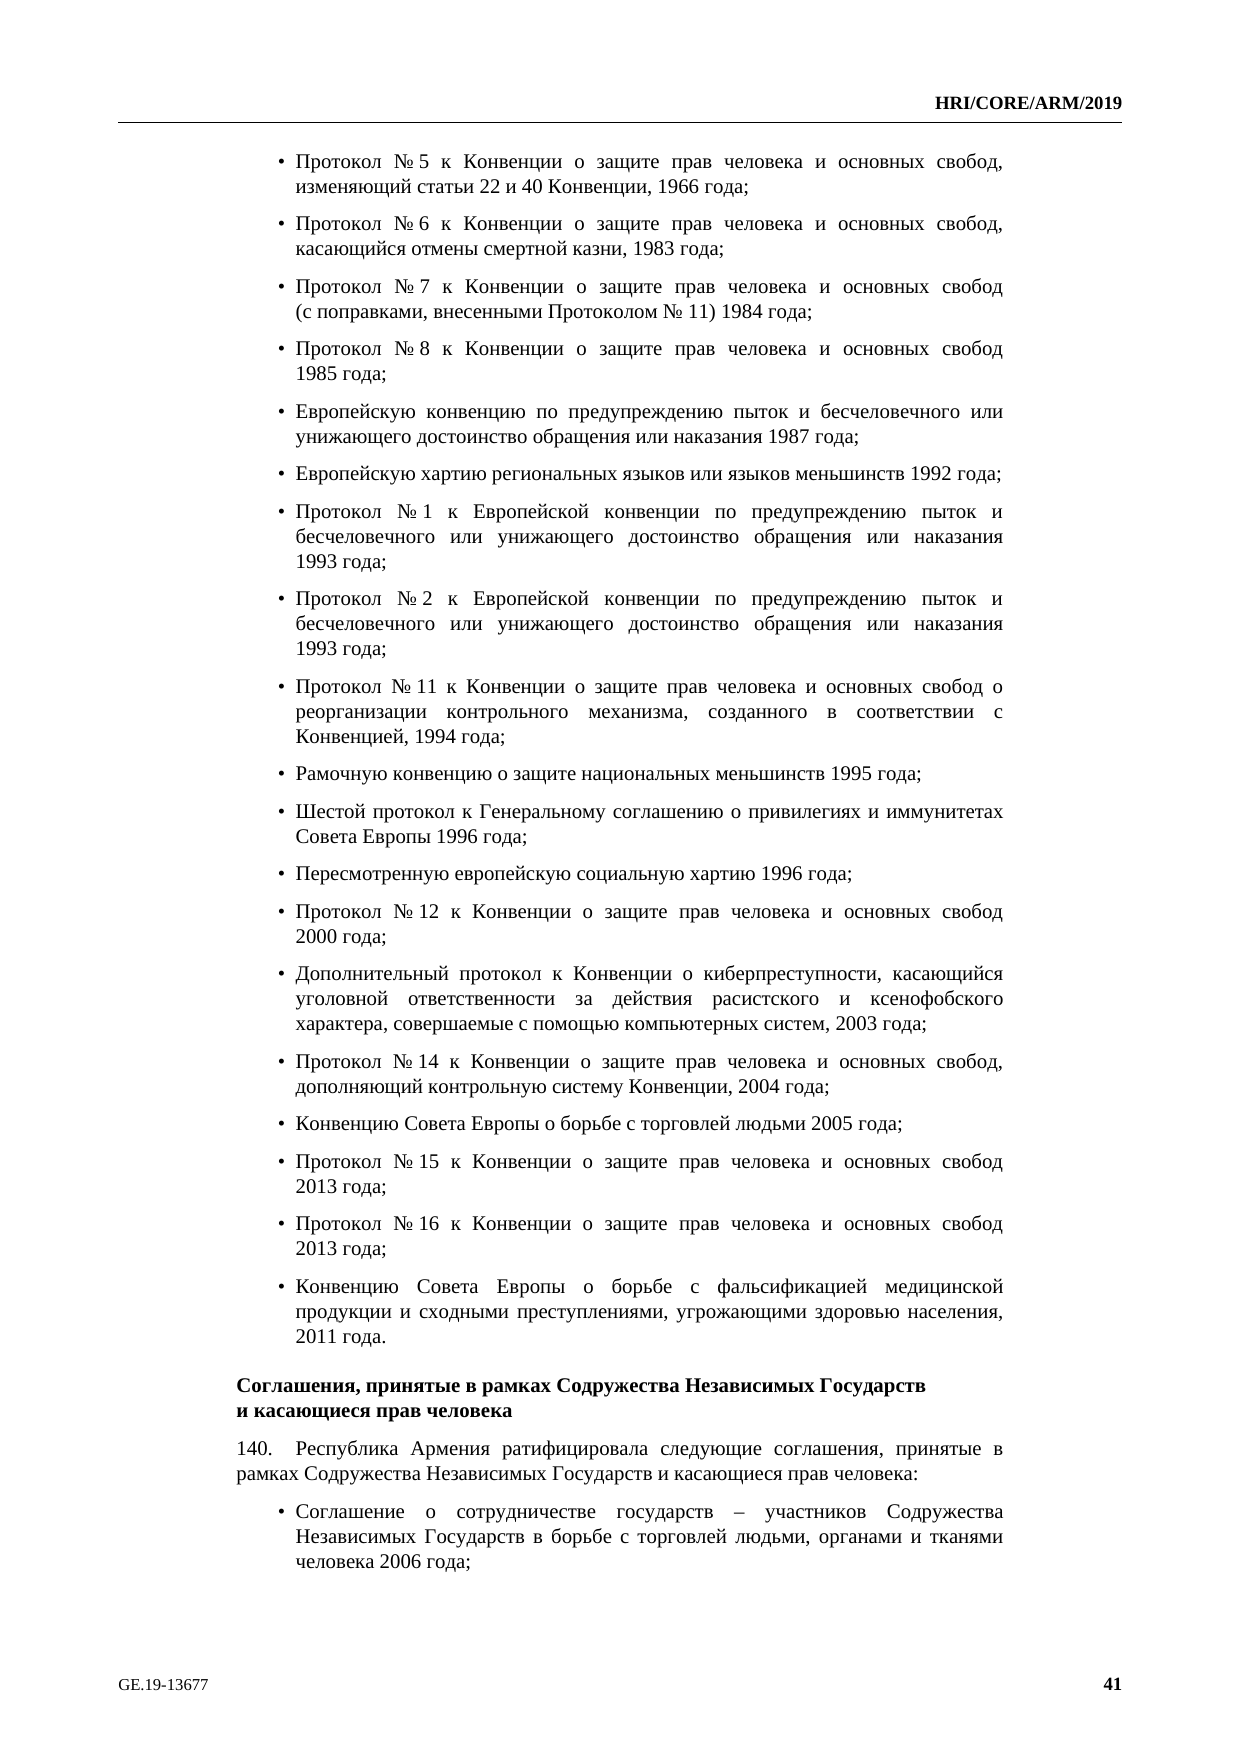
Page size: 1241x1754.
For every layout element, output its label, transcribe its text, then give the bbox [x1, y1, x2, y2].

list • Протокол № 6 к Конвенции о защите прав человека и основных свобод, касающийся отмены смертной казни, 1983 года; [278, 210, 1004, 260]
list • Европейскую хартию региональных языков или языков меньшинств 1992 года; [278, 460, 1004, 485]
list • Дополнительный протокол к Конвенции о киберпреступности, касающийся уголовной ответственности за действия расистского и ксенофобского характера, совершаемые с помощью компьютерных систем, 2003 года; [278, 960, 1004, 1035]
text Соглашения, принятые в рамках Содружества Независимых Государств и касающиеся прав человека [118, 1373, 1004, 1423]
list • Конвенцию Совета Европы о борьбе с фальсификацией медицинской продукции и сходными преступлениями, угрожающими здоровью населения, 2011 года. [278, 1273, 1004, 1348]
text 140. Республика Армения ратифицировала следующие соглашения, принятые в рамках Содружества Независимых Государств и касающиеся прав человека: [236, 1435, 1004, 1485]
list • Протокол № 12 к Конвенции о защите прав человека и основных свобод 2000 года; [278, 898, 1004, 948]
list • Соглашение о сотрудничестве государств – участников Содружества Независимых Государств в борьбе с торговлей людьми, органами и тканями человека 2006 года; [278, 1498, 1004, 1573]
list • Пересмотренную европейскую социальную хартию 1996 года; [278, 860, 1004, 885]
list • Протокол № 2 к Европейской конвенции по предупреждению пыток и бесчеловечного или унижающего достоинство обращения или наказания 1993 года; [278, 585, 1004, 660]
list • Протокол № 8 к Конвенции о защите прав человека и основных свобод 1985 года; [278, 335, 1004, 385]
list • Протокол № 14 к Конвенции о защите прав человека и основных свобод, дополняющий контрольную систему Конвенции, 2004 года; [278, 1048, 1004, 1098]
list • Протокол № 5 к Конвенции о защите прав человека и основных свобод, изменяющий статьи 22 и 40 Конвенции, 1966 года; [278, 148, 1004, 198]
list • Протокол № 1 к Европейской конвенции по предупреждению пыток и бесчеловечного или унижающего достоинство обращения или наказания 1993 года; [278, 498, 1004, 573]
list • Протокол № 16 к Конвенции о защите прав человека и основных свобод 2013 года; [278, 1210, 1004, 1260]
list • Протокол № 15 к Конвенции о защите прав человека и основных свобод 2013 года; [278, 1148, 1004, 1198]
list • Протокол № 7 к Конвенции о защите прав человека и основных свобод (с поправками, внесенными Протоколом № 11) 1984 года; [278, 273, 1004, 323]
list • Шестой протокол к Генеральному соглашению о привилегиях и иммунитетах Совета Европы 1996 года; [278, 798, 1004, 848]
list • Европейскую конвенцию по предупреждению пыток и бесчеловечного или унижающего достоинство обращения или наказания 1987 года; [278, 398, 1004, 448]
list • Протокол № 11 к Конвенции о защите прав человека и основных свобод о реорганизации контрольного механизма, созданного в соответствии с Конвенцией, 1994 года; [278, 673, 1004, 748]
list • Конвенцию Совета Европы о борьбе с торговлей людьми 2005 года; [278, 1110, 1004, 1135]
list • Рамочную конвенцию о защите национальных меньшинств 1995 года; [278, 760, 1004, 785]
